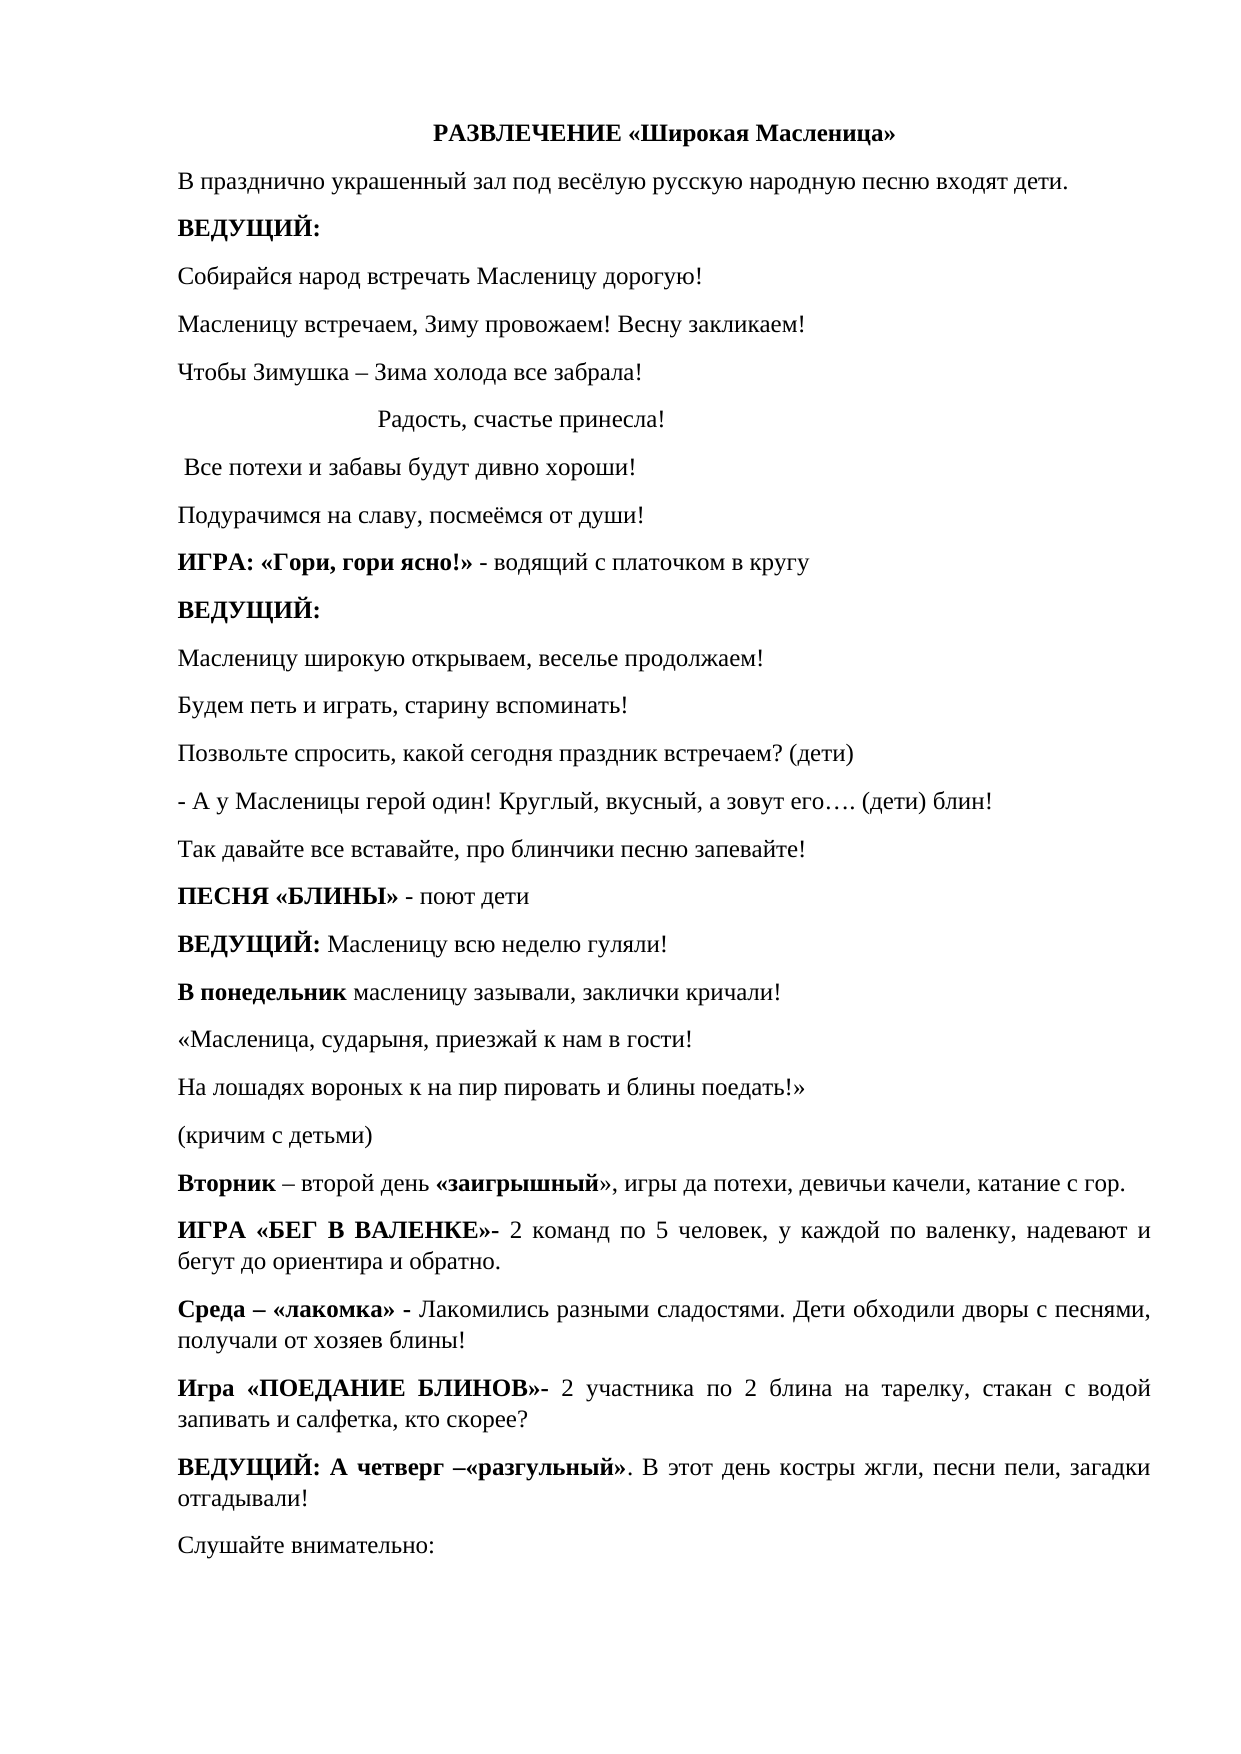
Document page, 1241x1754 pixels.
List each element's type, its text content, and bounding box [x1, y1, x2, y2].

text ВЕДУЩИЙ: Масленицу всю неделю гуляли! [177, 929, 1152, 958]
text В празднично украшенный зал под весёлую русскую народную песню входят дети. [177, 166, 1152, 194]
text Радость, счастье принесла! [177, 404, 1152, 433]
text ИГРА: «Гори, гори ясно!» - водящий с платочком в кругу [177, 547, 1152, 576]
text Позвольте спросить, какой сегодня праздник встречаем? (дети) [177, 738, 1152, 767]
text На лошадях вороных к на пир пировать и блины поедать!» [177, 1072, 1152, 1101]
text ВЕДУЩИЙ: А четверг –«разгульный». В этот день костры жгли, песни пели, загадки отгадывали! [177, 1452, 1152, 1511]
text Будем петь и играть, старину вспоминать! [177, 691, 1152, 719]
text ВЕДУЩИЙ: [177, 213, 1152, 242]
text (кричим с детьми) [177, 1120, 1152, 1149]
text Масленицу встречаем, Зиму провожаем! Весну закликаем! [177, 309, 1152, 338]
text ВЕДУЩИЙ: [177, 595, 1152, 624]
text Собирайся народ встречать Масленицу дорогую! [177, 261, 1152, 290]
text Вторник – второй день «заигрышный», игры да потехи, девичьи качели, катание с гор. [177, 1168, 1152, 1196]
text ИГРА «БЕГ В ВАЛЕНКЕ»- 2 команд по 5 человек, у каждой по валенку, надевают и бегут до ориентира и обратно. [177, 1215, 1152, 1275]
text - А у Масленицы герой один! Круглый, вкусный, а зовут его…. (дети) блин! [177, 786, 1152, 815]
text Чтобы Зимушка – Зима холода все забрала! [177, 357, 1152, 385]
text РАЗВЛЕЧЕНИЕ «Широкая Масленица» [177, 118, 1152, 147]
text Масленицу широкую открываем, веселье продолжаем! [177, 643, 1152, 672]
text Игра «ПОЕДАНИЕ БЛИНОВ»- 2 участника по 2 блина на тарелку, стакан с водой запивать и салфетка, кто скорее? [177, 1373, 1152, 1433]
text «Масленица, сударыня, приезжай к нам в гости! [177, 1024, 1152, 1053]
text Слушайте внимательно: [177, 1530, 1152, 1559]
text Все потехи и забавы будут дивно хороши! [177, 452, 1152, 481]
text Так давайте все вставайте, про блинчики песню запевайте! [177, 834, 1152, 862]
text Среда – «лакомка» - Лакомились разными сладостями. Дети обходили дворы с песнями, получали от хозяев блины! [177, 1294, 1152, 1354]
text В понедельник масленицу зазывали, заклички кричали! [177, 977, 1152, 1006]
text Подурачимся на славу, посмеёмся от души! [177, 500, 1152, 528]
text ПЕСНЯ «БЛИНЫ» - поют дети [177, 881, 1152, 910]
